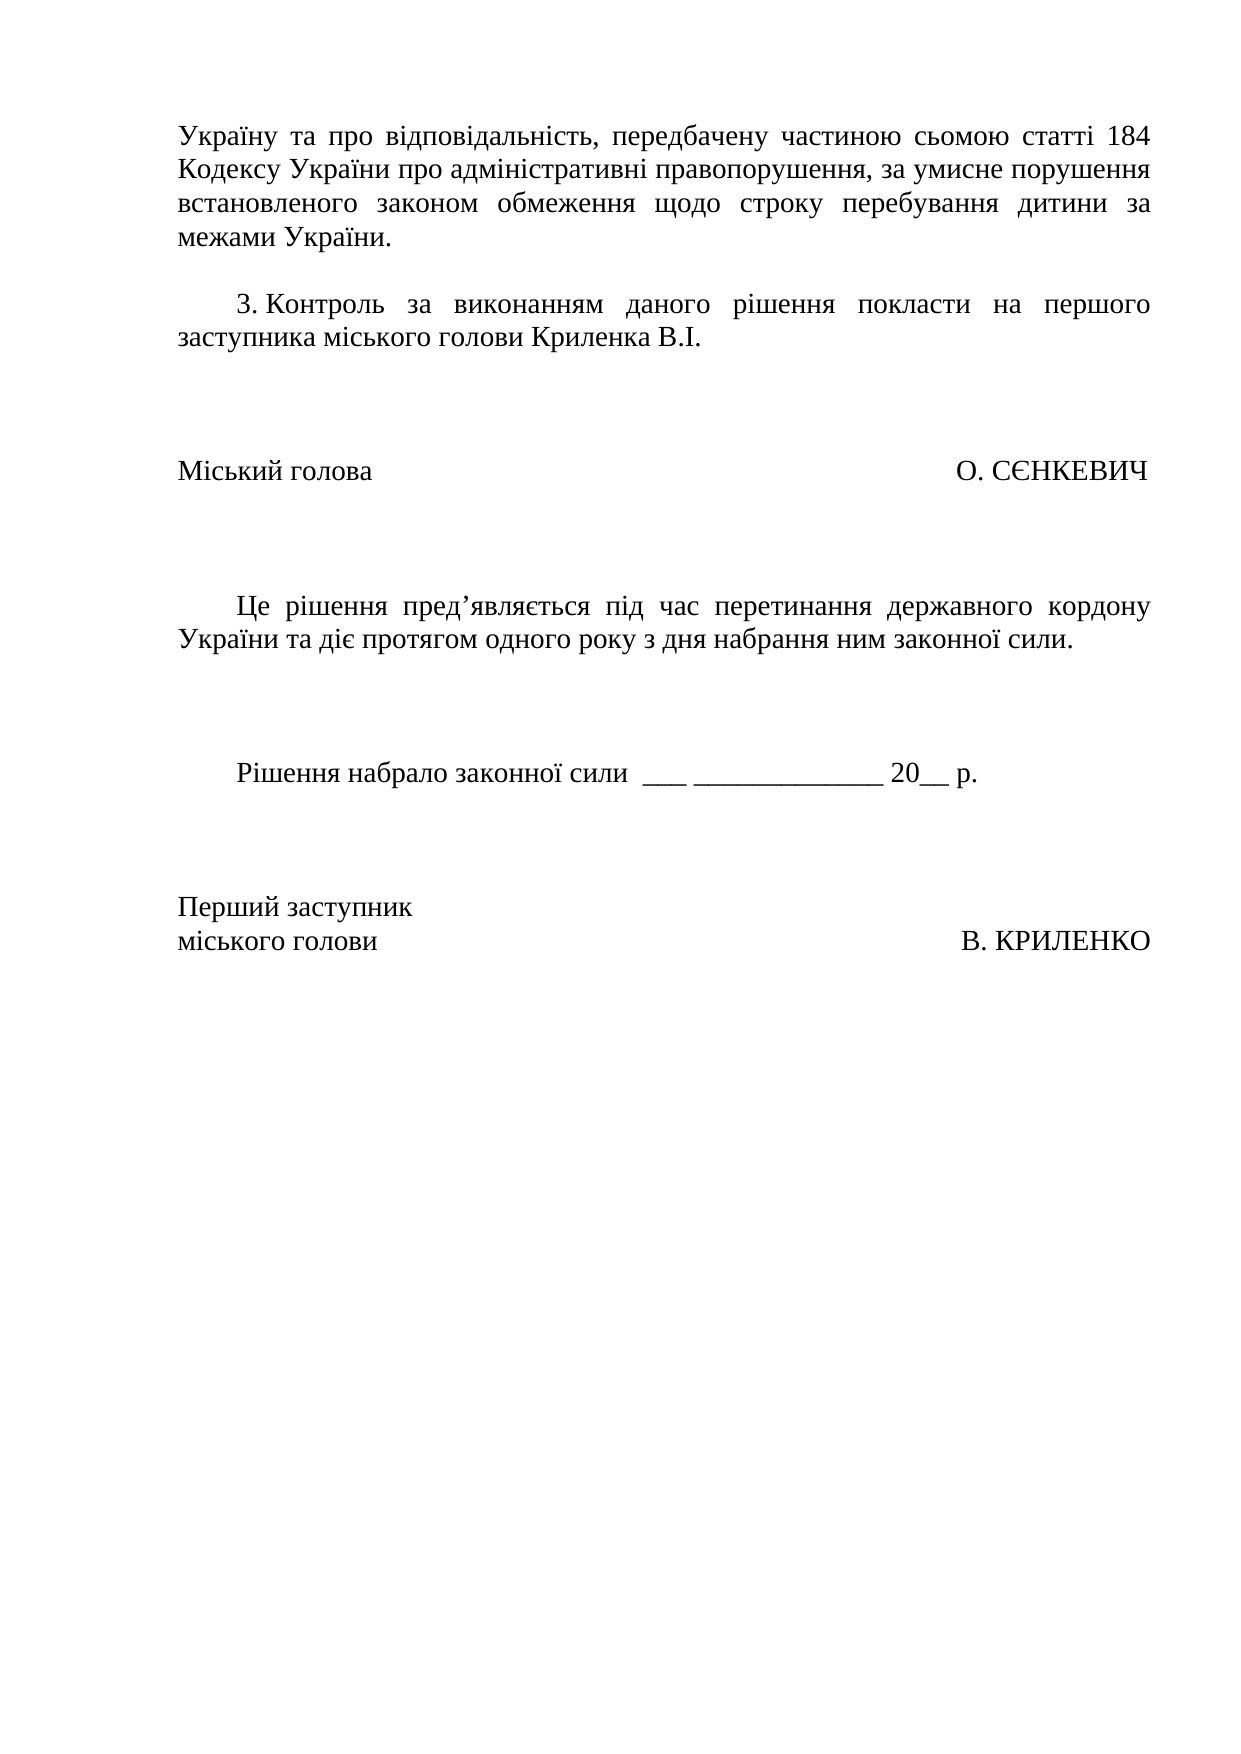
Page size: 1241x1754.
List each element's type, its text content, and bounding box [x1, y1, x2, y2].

text міського голови В. КРИЛЕНКО [177, 923, 1152, 957]
text Міський голова О. СЄНКЕВИЧ [177, 453, 1152, 487]
text Перший заступник [177, 889, 1152, 923]
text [177, 118, 1152, 252]
text Це рішення пред’являється під час перетинання державного кордону України та діє протягом одного року з дня набрання ним законної сили. [177, 588, 1152, 655]
text Рішення набрало законної сили ___ _____________ 20__ р. [177, 755, 1152, 789]
text 3. Контроль за виконанням даного рішення покласти на першого заступника міського голови Криленка В.І. [177, 286, 1152, 353]
